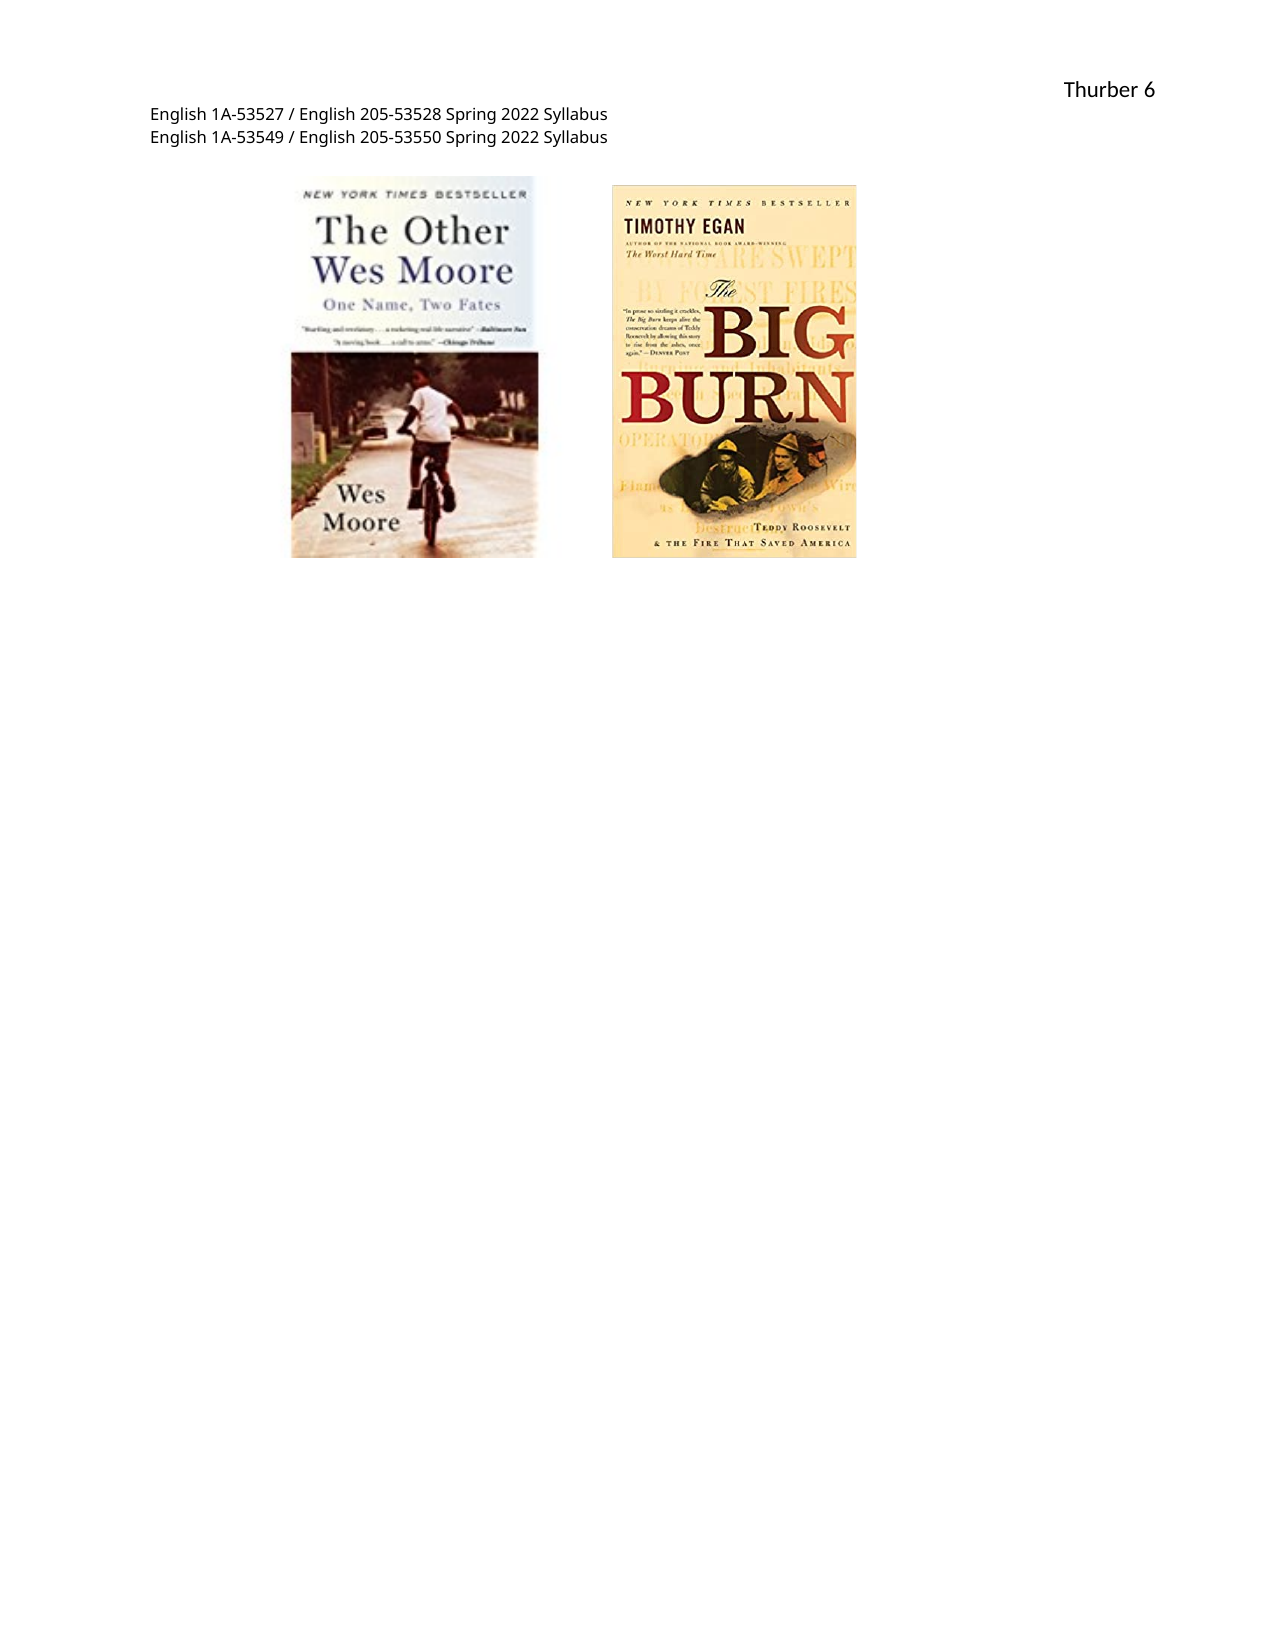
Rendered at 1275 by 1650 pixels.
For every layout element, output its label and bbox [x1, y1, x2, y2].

picture [612, 185, 857, 558]
picture [225, 176, 607, 558]
